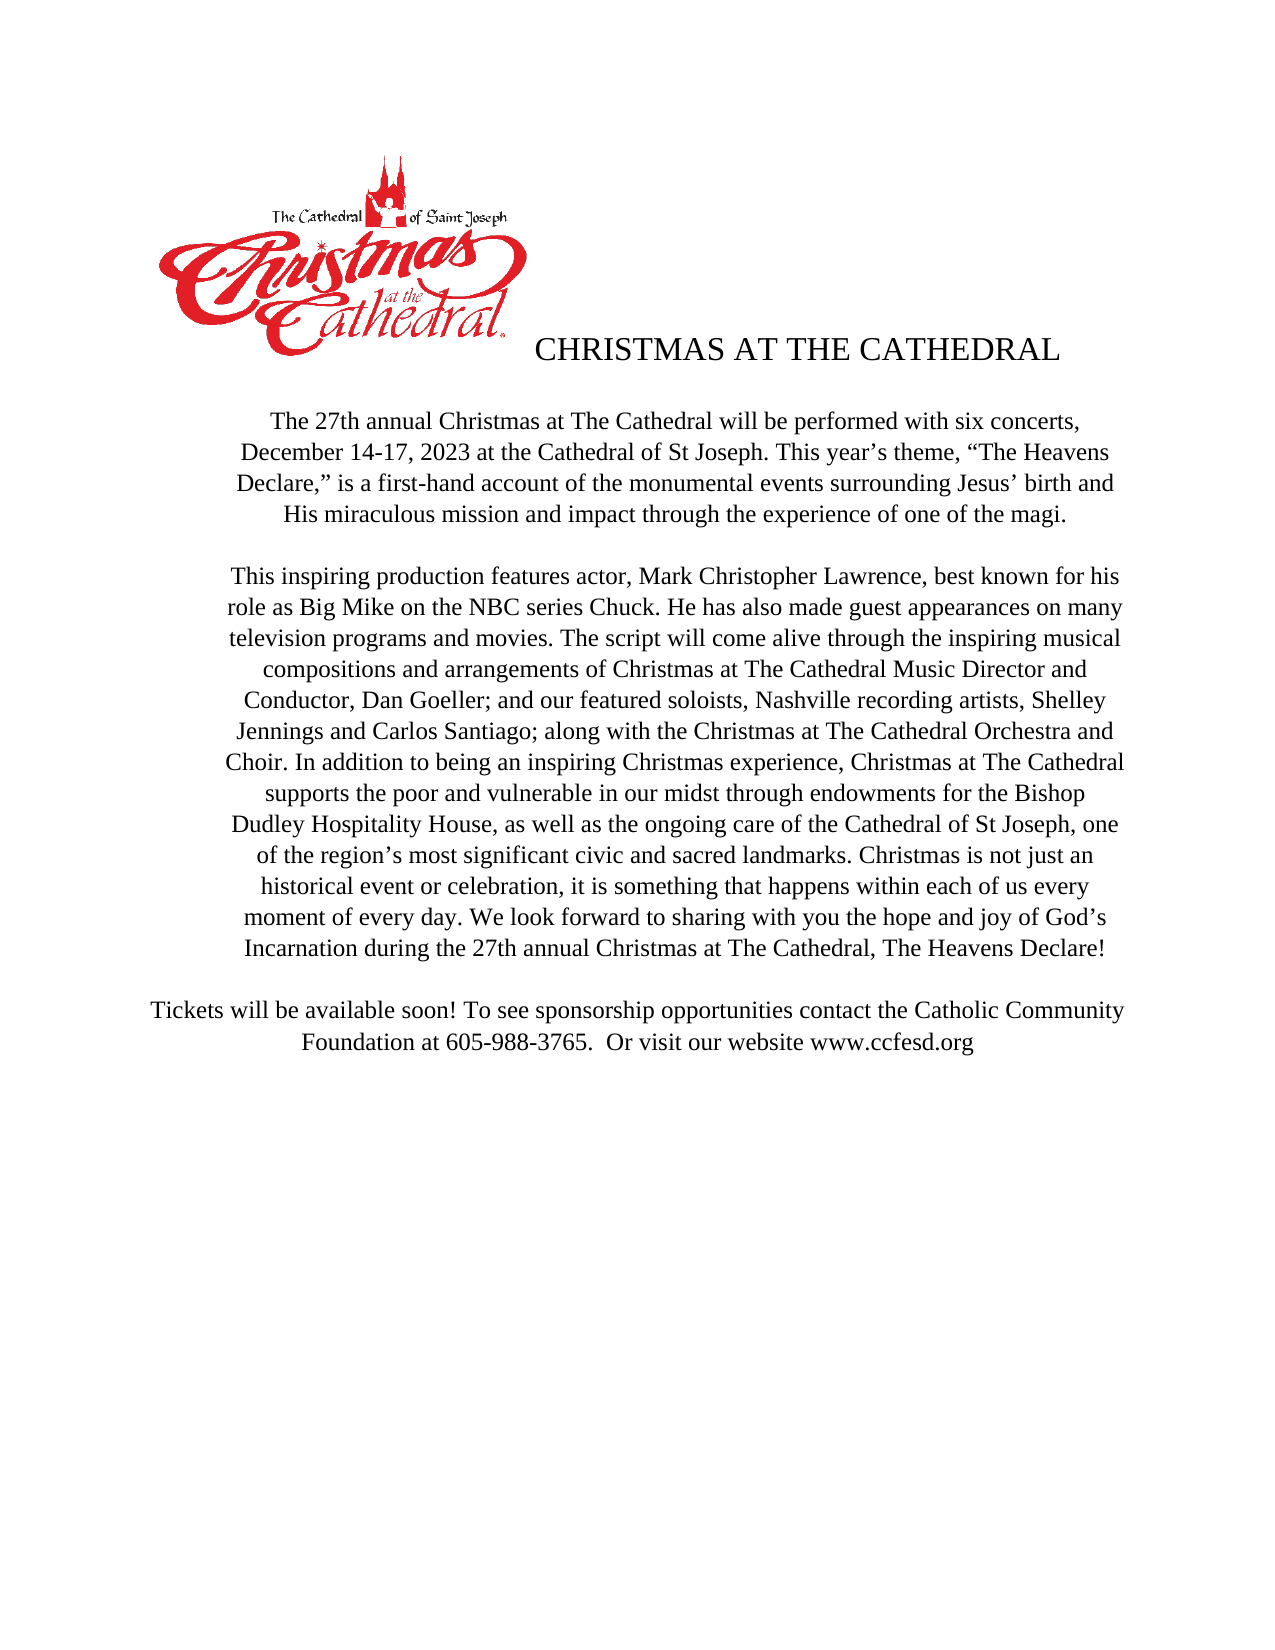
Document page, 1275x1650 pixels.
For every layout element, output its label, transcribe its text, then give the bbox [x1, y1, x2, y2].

list The 27th annual Christmas at The Cathedral will be performed with six concerts, December 14-17, 2023 at the Cathedral of St Joseph. This year’s theme, “The Heavens Declare,” is a first-hand account of the monumental events surrounding Jesus’ birth and His miraculous mission and impact through the experience of one of the magi. [225, 406, 1125, 528]
picture [150, 150, 535, 361]
list Tickets will be available soon! To see sponsorship opportunities contact the Catholic Community Foundation at 605-988-3765. Or visit our website www.ccfesd.org [150, 996, 1125, 1055]
list This inspiring production features actor, Mark Christopher Lawrence, best known for his role as Big Mike on the NBC series Chuck. He has also made guest appearances on many television programs and movies. The script will come alive through the inspiring musical compositions and arrangements of Christmas at The Cathedral Music Director and Conductor, Dan Goeller; and our featured soloists, Nashville recording artists, Shelley Jennings and Carlos Santiago; along with the Christmas at The Cathedral Orchestra and Choir. In addition to being an inspiring Christmas experience, Christmas at The Cathedral supports the poor and vulnerable in our midst through endowments for the Bishop Dudley Hospitality House, as well as the ongoing care of the Cathedral of St Joseph, one of the region’s most significant civic and sacred landmarks. Christmas is not just an historical event or celebration, it is something that happens within each of us every moment of every day. We look forward to sharing with you the hope and joy of God’s Incarnation during the 27th annual Christmas at The Cathedral, The Heavens Declare! [225, 561, 1125, 962]
